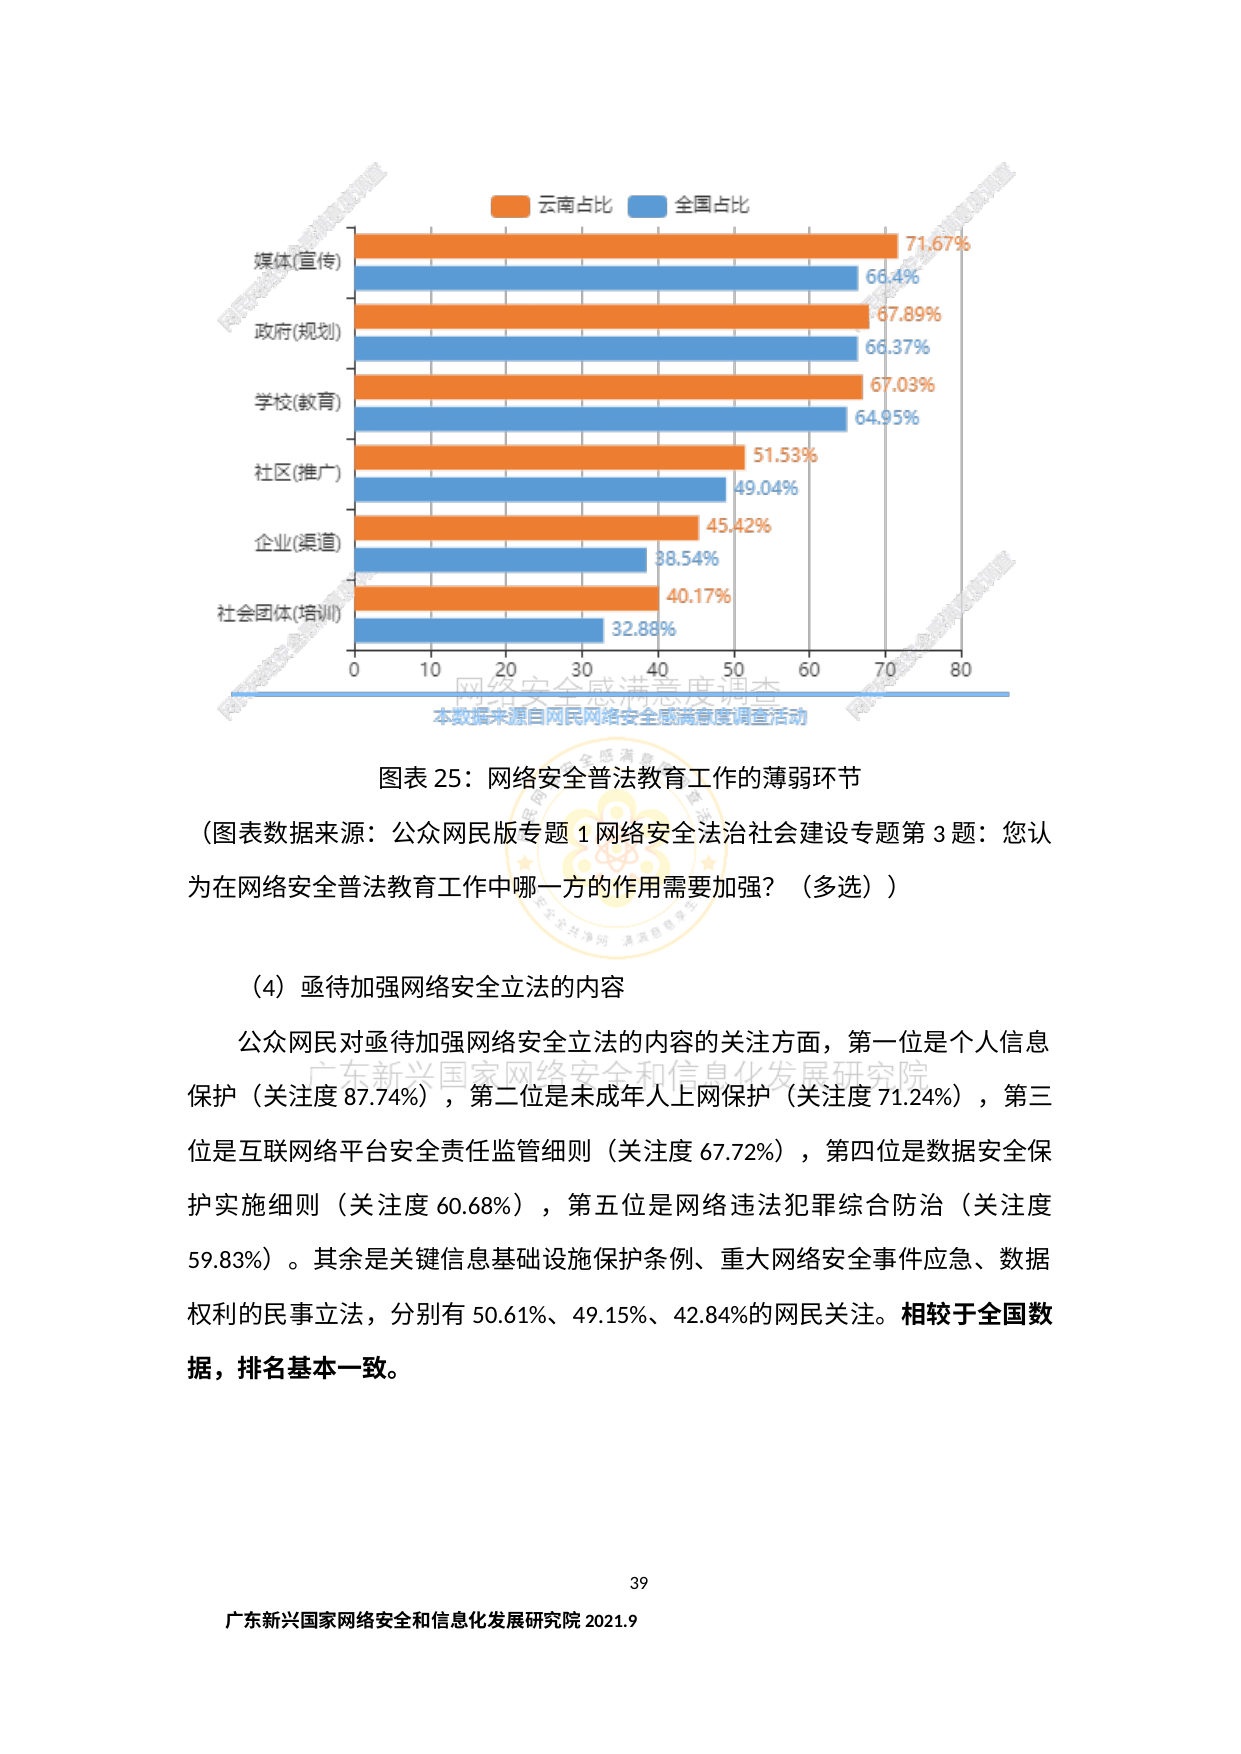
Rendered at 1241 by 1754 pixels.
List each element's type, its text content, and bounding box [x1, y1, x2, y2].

text （4）亟待加强网络安全立法的内容 [187, 968, 1053, 1004]
picture [202, 150, 1039, 744]
text 图表25：网络安全普法教育工作的薄弱环节 [187, 759, 1053, 795]
text 公众网民对亟待加强网络安全立法的内容的关注方面，第一位是个人信息保护（关注度87.74%），第二位是未成年人上网保护（关注度71.24%），第三位是互联网络平台安全责任监管细则（关注度67.72%），第四位是数据安全保护实施细则（关注度60.68%），第五位是网络违法犯罪综合防治（关注度59.83%）。其余是关键信息基础设施保护条例、重大网络安全事件应急、数据权利的民事立法，分别有50.61%、49.15%、42.84%的网民关注。相较于全国数据，排名基本一致。 [187, 1022, 1053, 1385]
text （图表数据来源：公众网民版专题1网络安全法治社会建设专题第3题：您认为在网络安全普法教育工作中哪一方的作用需要加强？（多选）） [187, 813, 1053, 904]
